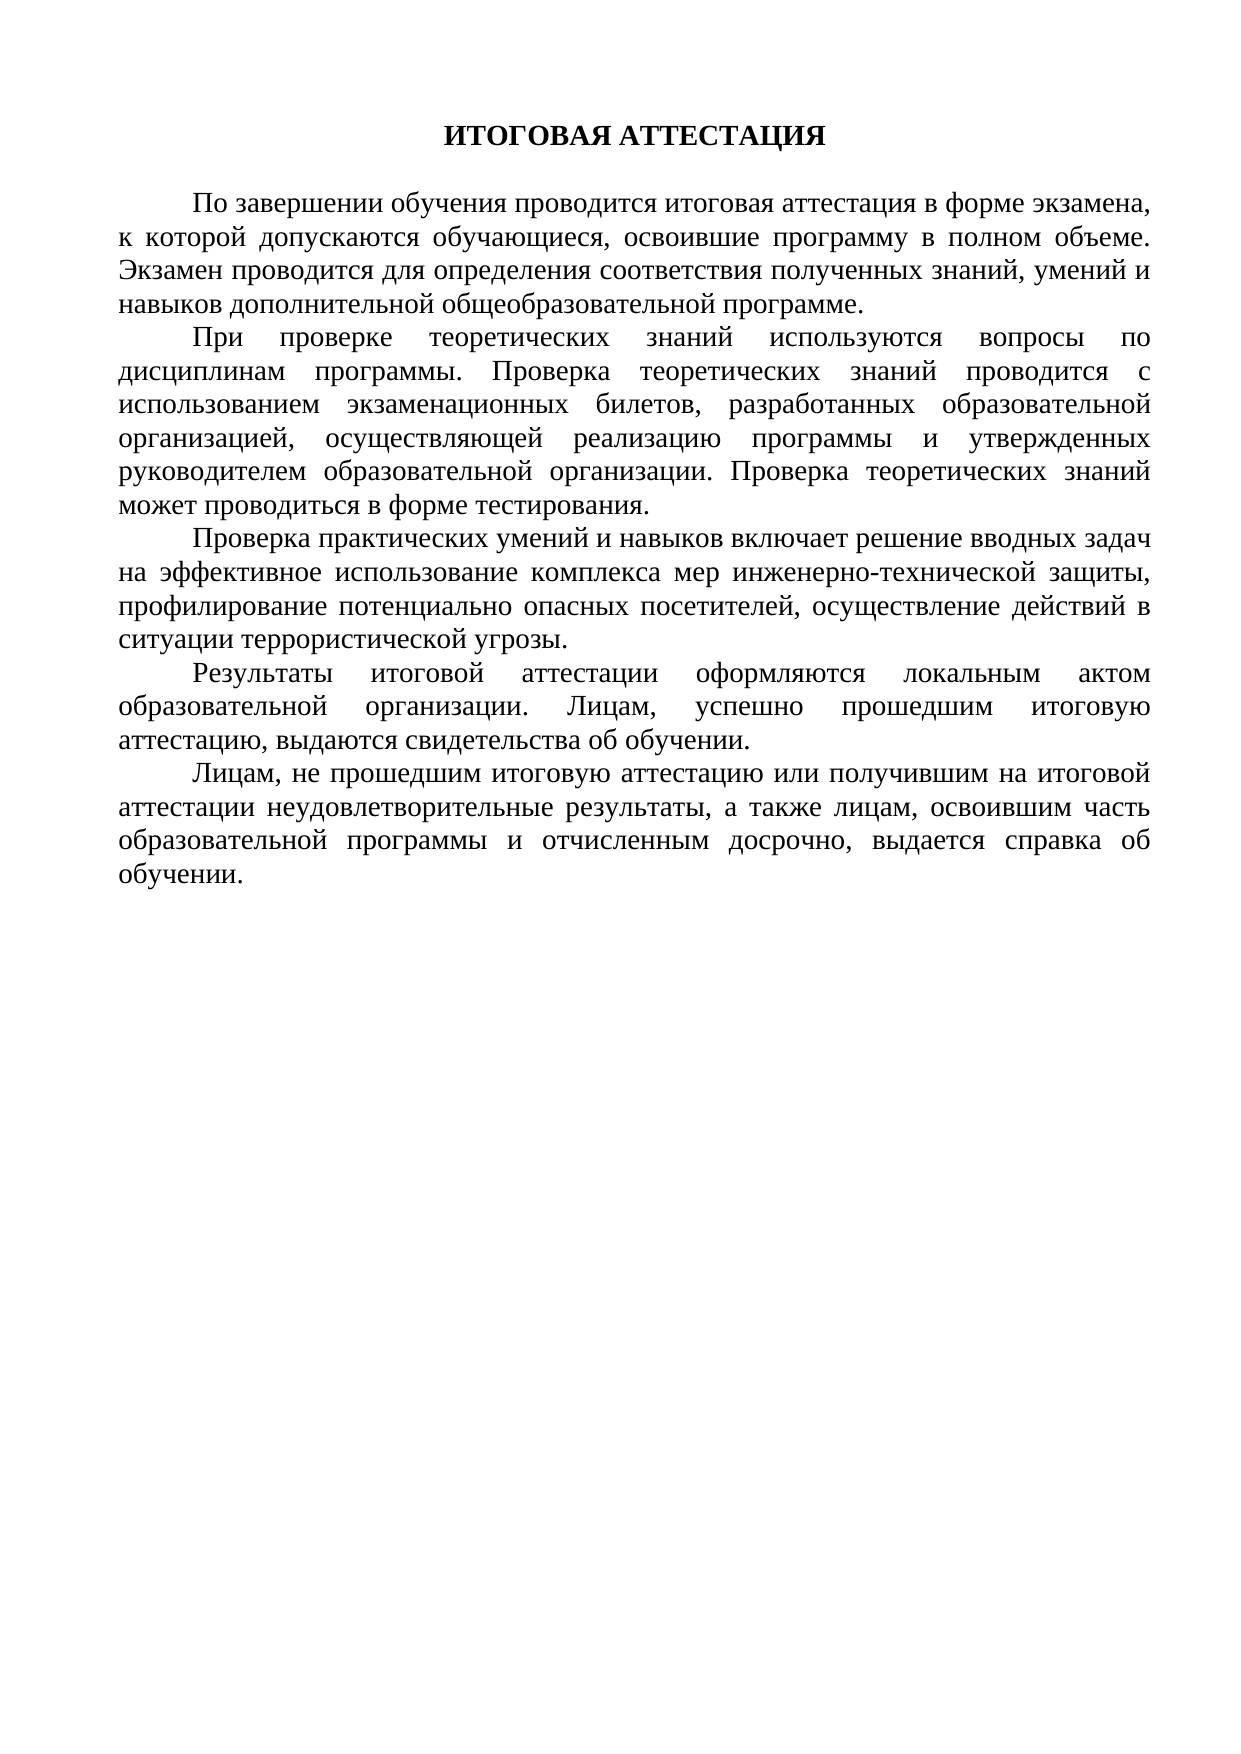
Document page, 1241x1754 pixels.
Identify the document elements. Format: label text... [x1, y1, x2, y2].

text По завершении обучения проводится итоговая аттестация в форме экзамена, к которой допускаются обучающиеся, освоившие программу в полном объеме. Экзамен проводится для определения соответствия полученных знаний, умений и навыков дополнительной общеобразовательной программе. [118, 185, 1152, 319]
text Проверка практических умений и навыков включает решение вводных задач на эффективное использование комплекса мер инженерно-технической защиты, профилирование потенциально опасных посетителей, осуществление действий в ситуации террористической угрозы. [118, 521, 1152, 655]
text При проверке теоретических знаний используются вопросы по дисциплинам программы. Проверка теоретических знаний проводится с использованием экзаменационных билетов, разработанных образовательной организацией, осуществляющей реализацию программы и утвержденных руководителем образовательной организации. Проверка теоретических знаний может проводиться в форме тестирования. [118, 319, 1152, 521]
text Результаты итоговой аттестации оформляются локальным актом образовательной организации. Лицам, успешно прошедшим итоговую аттестацию, выдаются свидетельства об обучении. [118, 655, 1152, 755]
list Итоговая аттестация [118, 118, 1152, 152]
text Лицам, не прошедшим итоговую аттестацию или получившим на итоговой аттестации неудовлетворительные результаты, а также лицам, освоившим часть образовательной программы и отчисленным досрочно, выдается справка об обучении. [118, 755, 1152, 889]
